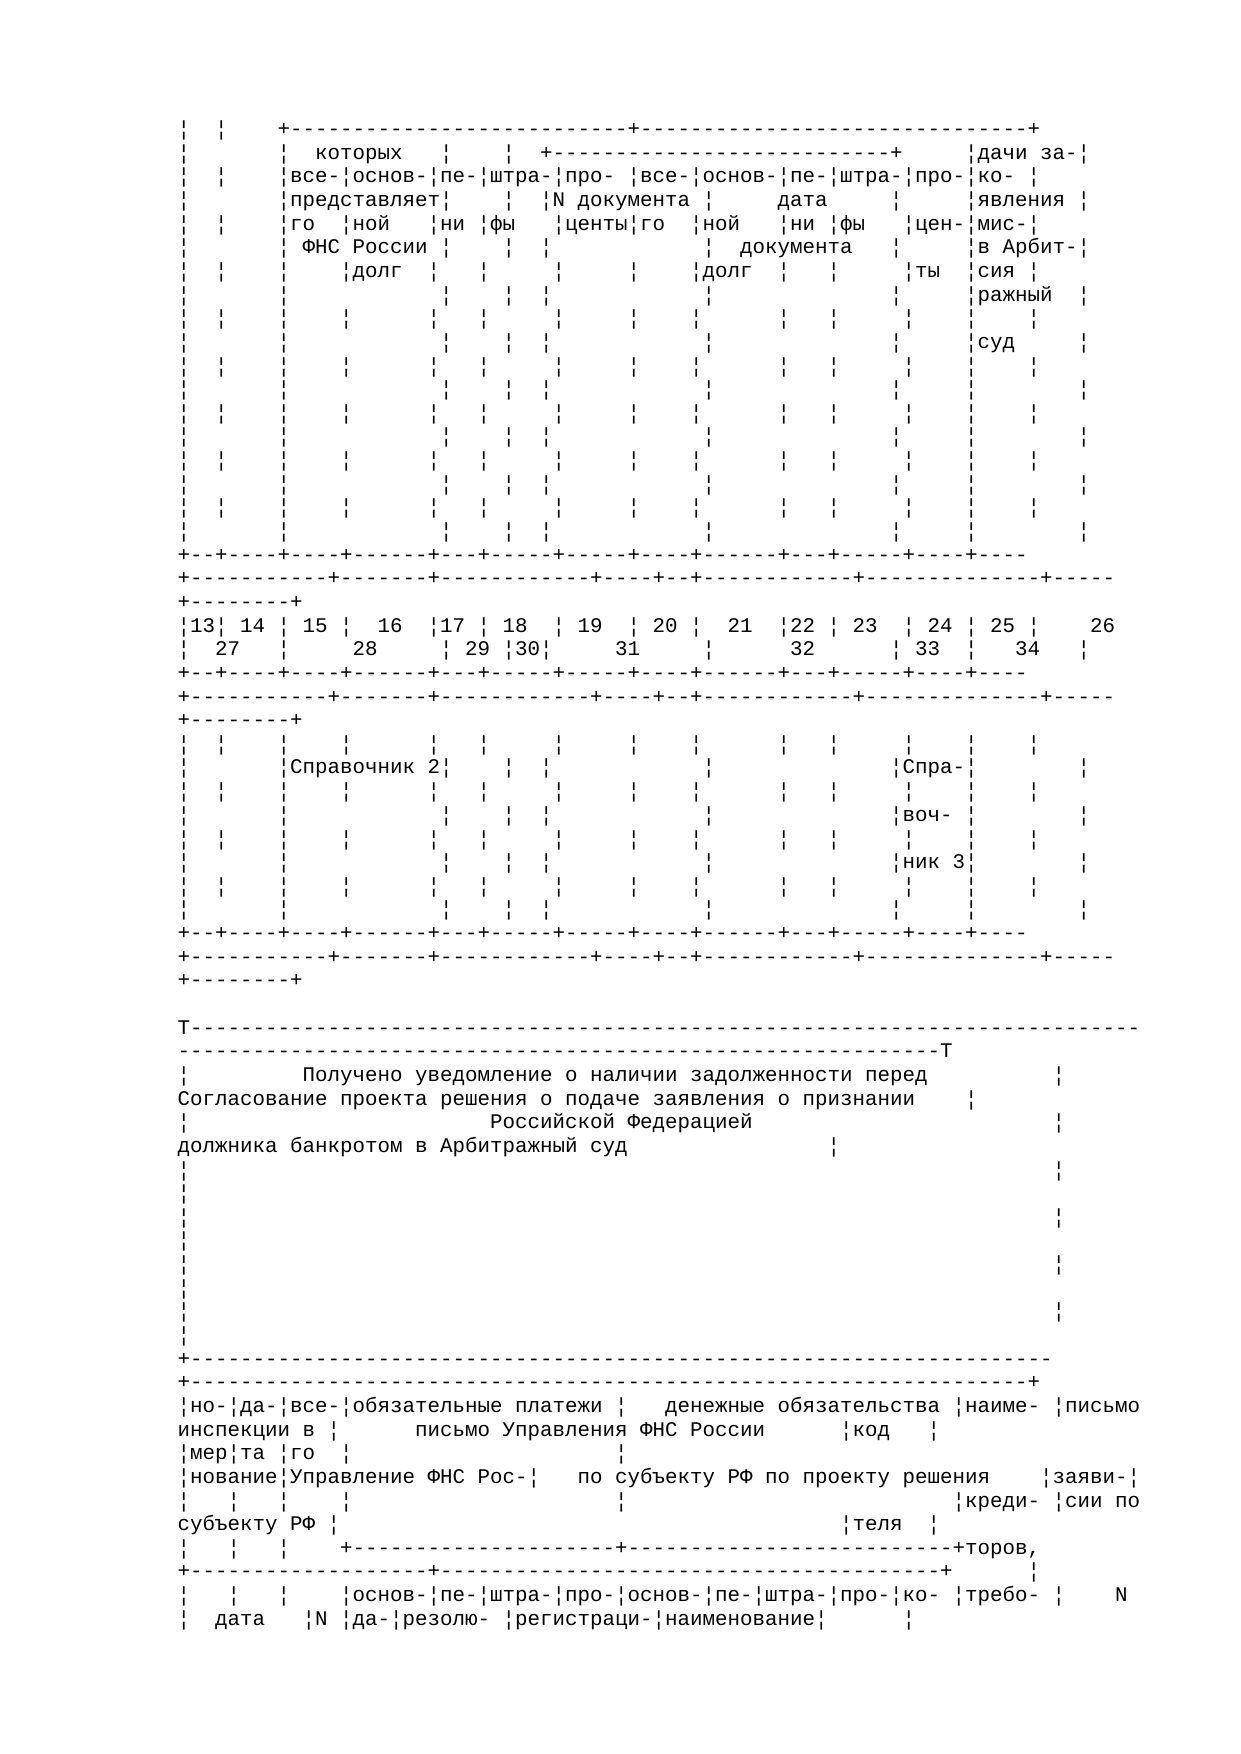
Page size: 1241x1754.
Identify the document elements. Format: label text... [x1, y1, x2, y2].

text ¦ ¦ ¦ [177, 1206, 1152, 1253]
text ¦ ¦ ¦ ¦ ¦ ¦ ¦ ¦ ¦ ¦ ¦ ¦ ¦ ¦ ¦ ¦ ¦ ¦ ¦ ¦ ¦ ¦ ¦ [177, 402, 1152, 449]
text ¦ ¦ ¦ ¦ ¦ ¦ ¦ ¦ ¦ ¦ ¦ ¦ ¦ ¦ ¦ ¦ ¦ ¦ ¦ ¦ ¦ ¦ ¦ [177, 496, 1152, 544]
text ¦ ¦ ¦ ¦основ-¦пе-¦штра-¦про-¦основ-¦пе-¦штра-¦про-¦ко- ¦требо- ¦ N ¦ дата ¦N ¦да-¦резолю- ¦регистраци-¦наименование¦ ¦ [177, 1584, 1152, 1631]
text ¦ ¦ ¦ ¦ ¦ ¦ ¦ ¦ ¦ ¦ ¦ ¦ ¦ ¦ ¦ ¦ ¦ ¦ ¦ ¦ ¦ ¦ ¦ [177, 354, 1152, 402]
text ¦13¦ 14 ¦ 15 ¦ 16 ¦17 ¦ 18 ¦ 19 ¦ 20 ¦ 21 ¦22 ¦ 23 ¦ 24 ¦ 25 ¦ 26 ¦ 27 ¦ 28 ¦ 29 ¦30¦ 31 ¦ 32 ¦ 33 ¦ 34 ¦ [177, 615, 1152, 662]
text ¦ ¦ ¦ ¦долг ¦ ¦ ¦ ¦ ¦долг ¦ ¦ ¦ты ¦сия ¦ ¦ ¦ ¦ ¦ ¦ ¦ ¦ ¦ражный ¦ [177, 260, 1152, 307]
text ¦ ¦ ¦все-¦основ-¦пе-¦штра-¦про- ¦все-¦основ-¦пе-¦штра-¦про-¦ко- ¦ ¦ ¦представляет¦ ¦ ¦N документа ¦ дата ¦ ¦явления ¦ [177, 165, 1152, 213]
text T-----------------------------------------------------------------------------------------------------------------------------------------T [177, 1017, 1152, 1064]
text ¦ ¦ ¦го ¦ной ¦ни ¦фы ¦центы¦го ¦ной ¦ни ¦фы ¦цен-¦мис-¦ ¦ ¦ ФНС России ¦ ¦ ¦ ¦ документа ¦ ¦в Арбит-¦ [177, 213, 1152, 260]
text ¦ ¦ ¦ [177, 1158, 1152, 1206]
text ¦ ¦ +---------------------------+-------------------------------+ ¦ ¦ которых ¦ ¦ +---------------------------+ ¦дачи за-¦ [177, 118, 1152, 165]
text ¦мер¦та ¦го ¦ ¦ ¦нование¦Управление ФНС Рос-¦ по субъекту РФ по проекту решения ¦заяви-¦ [177, 1442, 1152, 1489]
text ¦ ¦ ¦ ¦ ¦ ¦ ¦ ¦ ¦ ¦ ¦ ¦ ¦ ¦ ¦ ¦ ¦ ¦ ¦ ¦ ¦ник 3¦ ¦ [177, 827, 1152, 875]
text ¦ ¦ ¦ +---------------------+--------------------------+торов, +-------------------+----------------------------------------+ ¦ [177, 1537, 1152, 1584]
text ¦ Получено уведомление о наличии задолженности перед ¦ Согласование проекта решения о подаче заявления о признании ¦ [177, 1064, 1152, 1111]
text +--+----+----+------+---+-----+-----+----+------+---+-----+----+----+-----------+-------+------------+----+--+------------+--------------+-----+--------+ [177, 662, 1152, 733]
text ¦но-¦да-¦все-¦обязательные платежи ¦ денежные обязательства ¦наиме- ¦письмо инспекции в ¦ письмо Управления ФНС России ¦код ¦ [177, 1395, 1152, 1442]
text ¦ ¦ ¦ ¦ ¦ ¦креди- ¦сии по субъекту РФ ¦ ¦теля ¦ [177, 1489, 1152, 1537]
text ¦ ¦ ¦ ¦ ¦ ¦ ¦ ¦ ¦ ¦ ¦ ¦ ¦ ¦ ¦ ¦ ¦ ¦ ¦ ¦ ¦ ¦суд ¦ [177, 307, 1152, 354]
text +---------------------------------------------------------------------+-------------------------------------------------------------------+ [177, 1348, 1152, 1395]
text +--+----+----+------+---+-----+-----+----+------+---+-----+----+----+-----------+-------+------------+----+--+------------+--------------+-----+--------+ [177, 922, 1152, 993]
text ¦ ¦ ¦ ¦ ¦ ¦ ¦ ¦ ¦ ¦ ¦ ¦ ¦ ¦ ¦ ¦ ¦ ¦ ¦ ¦ ¦ ¦ ¦ [177, 449, 1152, 496]
text ¦ ¦ ¦ [177, 1253, 1152, 1300]
text ¦ ¦ ¦ ¦ ¦ ¦ ¦ ¦ ¦ ¦ ¦ ¦ ¦ ¦ ¦ ¦Справочник 2¦ ¦ ¦ ¦ ¦Спра-¦ ¦ [177, 733, 1152, 780]
text ¦ ¦ ¦ ¦ ¦ ¦ ¦ ¦ ¦ ¦ ¦ ¦ ¦ ¦ ¦ ¦ ¦ ¦ ¦ ¦ ¦ ¦ ¦ [177, 875, 1152, 922]
text ¦ Российской Федерацией ¦ должника банкротом в Арбитражный суд ¦ [177, 1111, 1152, 1158]
text ¦ ¦ ¦ [177, 1300, 1152, 1348]
text ¦ ¦ ¦ ¦ ¦ ¦ ¦ ¦ ¦ ¦ ¦ ¦ ¦ ¦ ¦ ¦ ¦ ¦ ¦ ¦ ¦воч- ¦ ¦ [177, 780, 1152, 827]
text +--+----+----+------+---+-----+-----+----+------+---+-----+----+----+-----------+-------+------------+----+--+------------+--------------+-----+--------+ [177, 544, 1152, 615]
